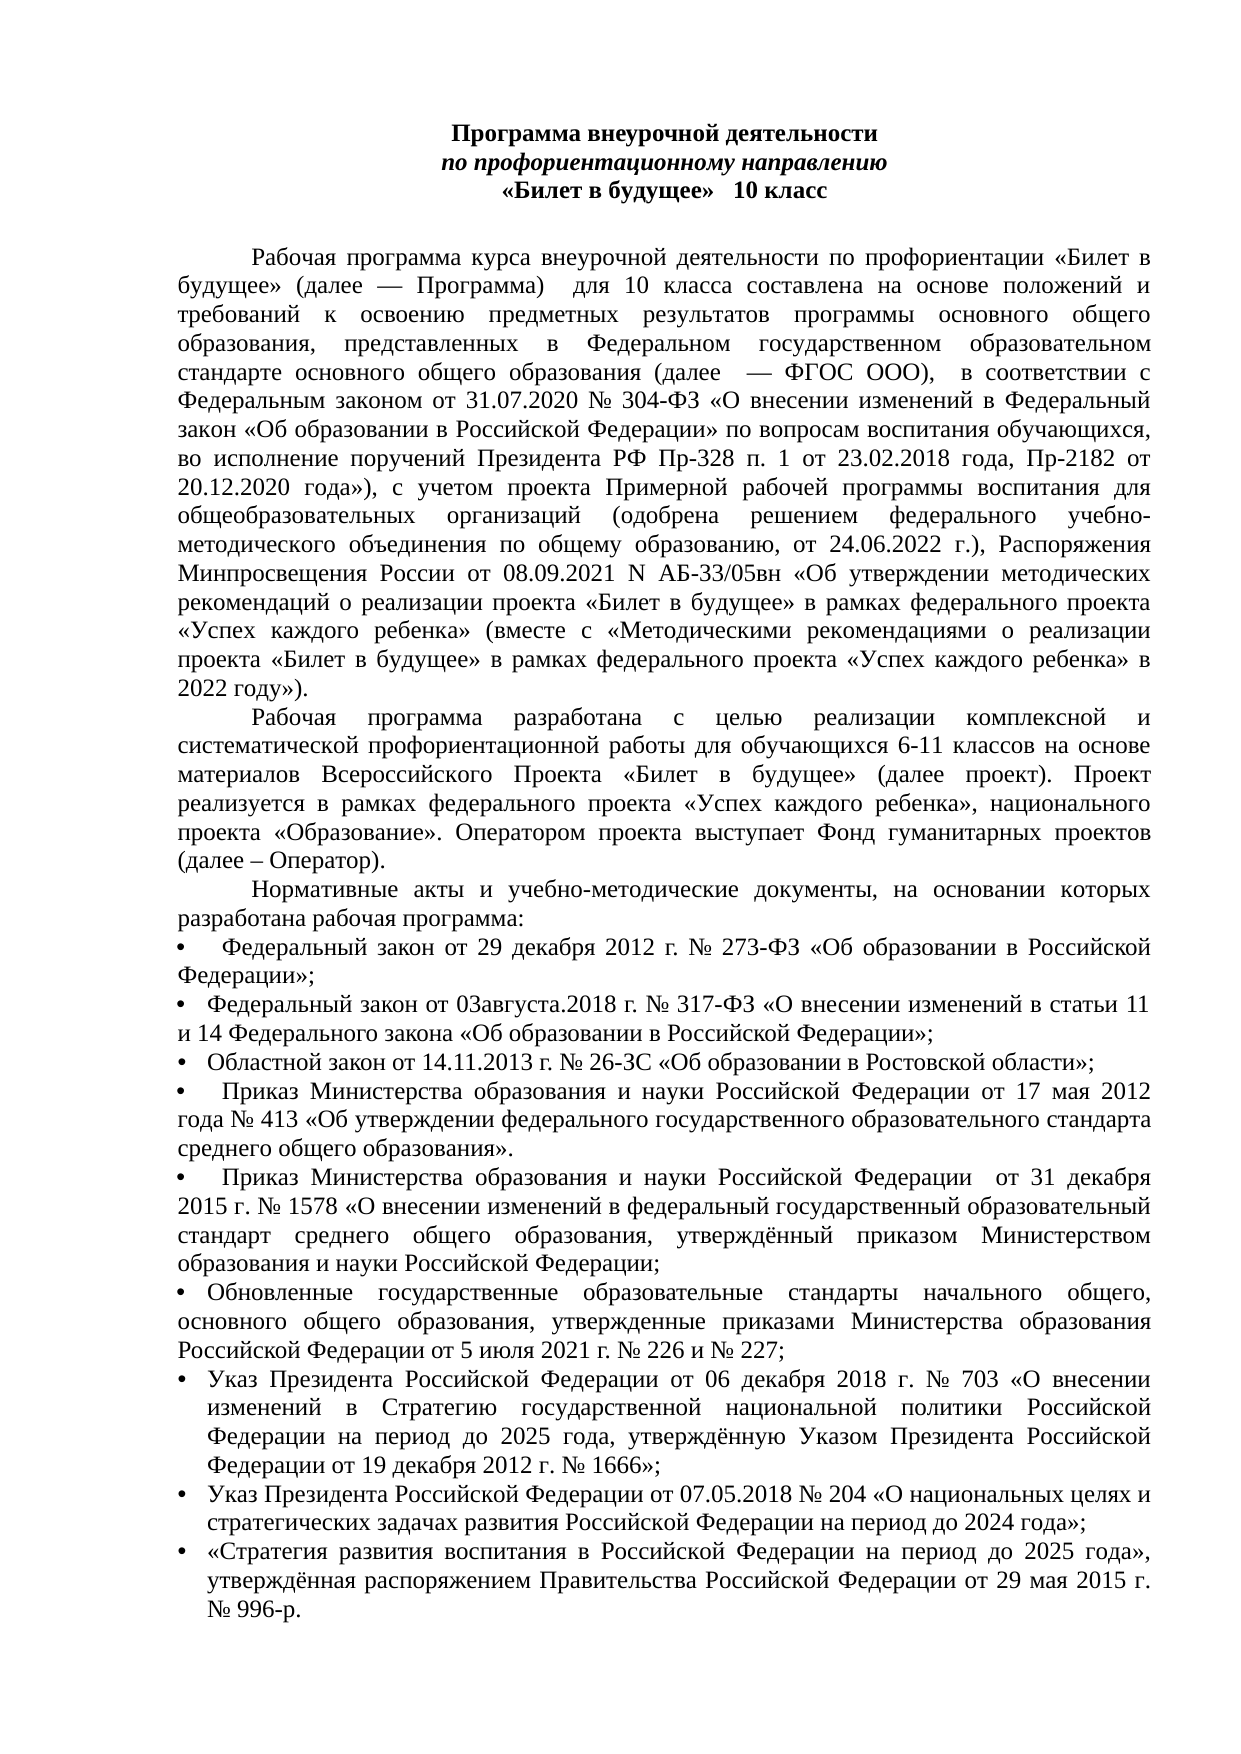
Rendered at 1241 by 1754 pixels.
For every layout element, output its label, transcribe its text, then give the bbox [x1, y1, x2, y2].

subtitle Программа внеурочной деятельности [177, 118, 1152, 147]
list Указ Президента Российской Федерации от 06 декабря 2018 г. № 703 «О внесении изменений в Стратегию государственной национальной политики Российской Федерации на период до 2025 года, утверждённую Указом Президента Российской Федерации от 19 декабря 2012 г. № 1666»; [177, 1363, 1152, 1479]
list Указ Президента Российской Федерации от 07.05.2018 № 204 «О национальных целях и стратегических задачах развития Российской Федерации на период до 2024 года»; [177, 1479, 1152, 1536]
list Приказ Министерства образования и науки Российской Федерации от 17 мая 2012 года № 413 «Об утверждении федерального государственного образовательного стандарта среднего общего образования». [176, 1076, 1152, 1162]
text «Билет в будущее» 10 класс [177, 176, 1152, 204]
list «Стратегия развития воспитания в Российской Федерации на период до 2025 года», утверждённая распоряжением Правительства Российской Федерации от 29 мая 2015 г. № 996-р. [177, 1536, 1152, 1623]
list Федеральный закон от 03августа.2018 г. № 317-ФЗ «О внесении изменений в статьи 11 и 14 Федерального закона «Об образовании в Российской Федерации»; [176, 989, 1152, 1047]
list Обновленные государственные образовательные стандарты начального общего, основного общего образования, утвержденные приказами Министерства образования Российской Федерации от 5 июля 2021 г. № 226 и № 227; [176, 1277, 1152, 1363]
list Федеральный закон от 29 декабря 2012 г. № 273-ФЗ «Об образовании в Российской Федерации»; [176, 932, 1152, 989]
text Нормативные акты и учебно-методические документы, на основании которых разработана рабочая программа: [177, 874, 1152, 932]
list Приказ Министерства образования и науки Российской Федерации от 31 декабря 2015 г. № 1578 «О внесении изменений в федеральный государственный образовательный стандарт среднего общего образования, утверждённый приказом Министерством образования и науки Российской Федерации; [176, 1162, 1152, 1277]
list Областной закон от 14.11.2013 г. № 26-ЗС «Об образовании в Ростовской области»; [177, 1047, 1152, 1076]
text Рабочая программа разработана с целью реализации комплексной и систематической профориентационной работы для обучающихся 6-11 классов на основе материалов Всероссийского Проекта «Билет в будущее» (далее проект). Проект реализуется в рамках федерального проекта «Успех каждого ребенка», национального проекта «Образование». Оператором проекта выступает Фонд гуманитарных проектов (далее – Оператор). [177, 702, 1152, 874]
text Рабочая программа курса внеурочной деятельности по профориентации «Билет в будущее» (далее — Программа) для 10 класса составлена на основе положений и требований к освоению предметных результатов программы основного общего образования, представленных в Федеральном государственном образовательном стандарте основного общего образования (далее — ФГОС ООО), в соответствии с Федеральным законом от 31.07.2020 № 304-ФЗ «О внесении изменений в Федеральный закон «Об образовании в Российской Федерации» по вопросам воспитания обучающихся, во исполнение поручений Президента РФ Пр-328 п. 1 от 23.02.2018 года, Пр-2182 от 20.12.2020 года»), с учетом проекта Примерной рабочей программы воспитания для общеобразовательных организаций (одобрена решением федерального учебно-методического объединения по общему образованию, от 24.06.2022 г.), Распоряжения Минпросвещения России от 08.09.2021 N АБ-33/05вн «Об утверждении методических рекомендаций о реализации проекта «Билет в будущее» в рамках федерального проекта «Успех каждого ребенка» (вместе с «Методическими рекомендациями о реализации проекта «Билет в будущее» в рамках федерального проекта «Успех каждого ребенка» в 2022 году»). [177, 242, 1152, 702]
text по профориентационному направлению [177, 147, 1152, 176]
